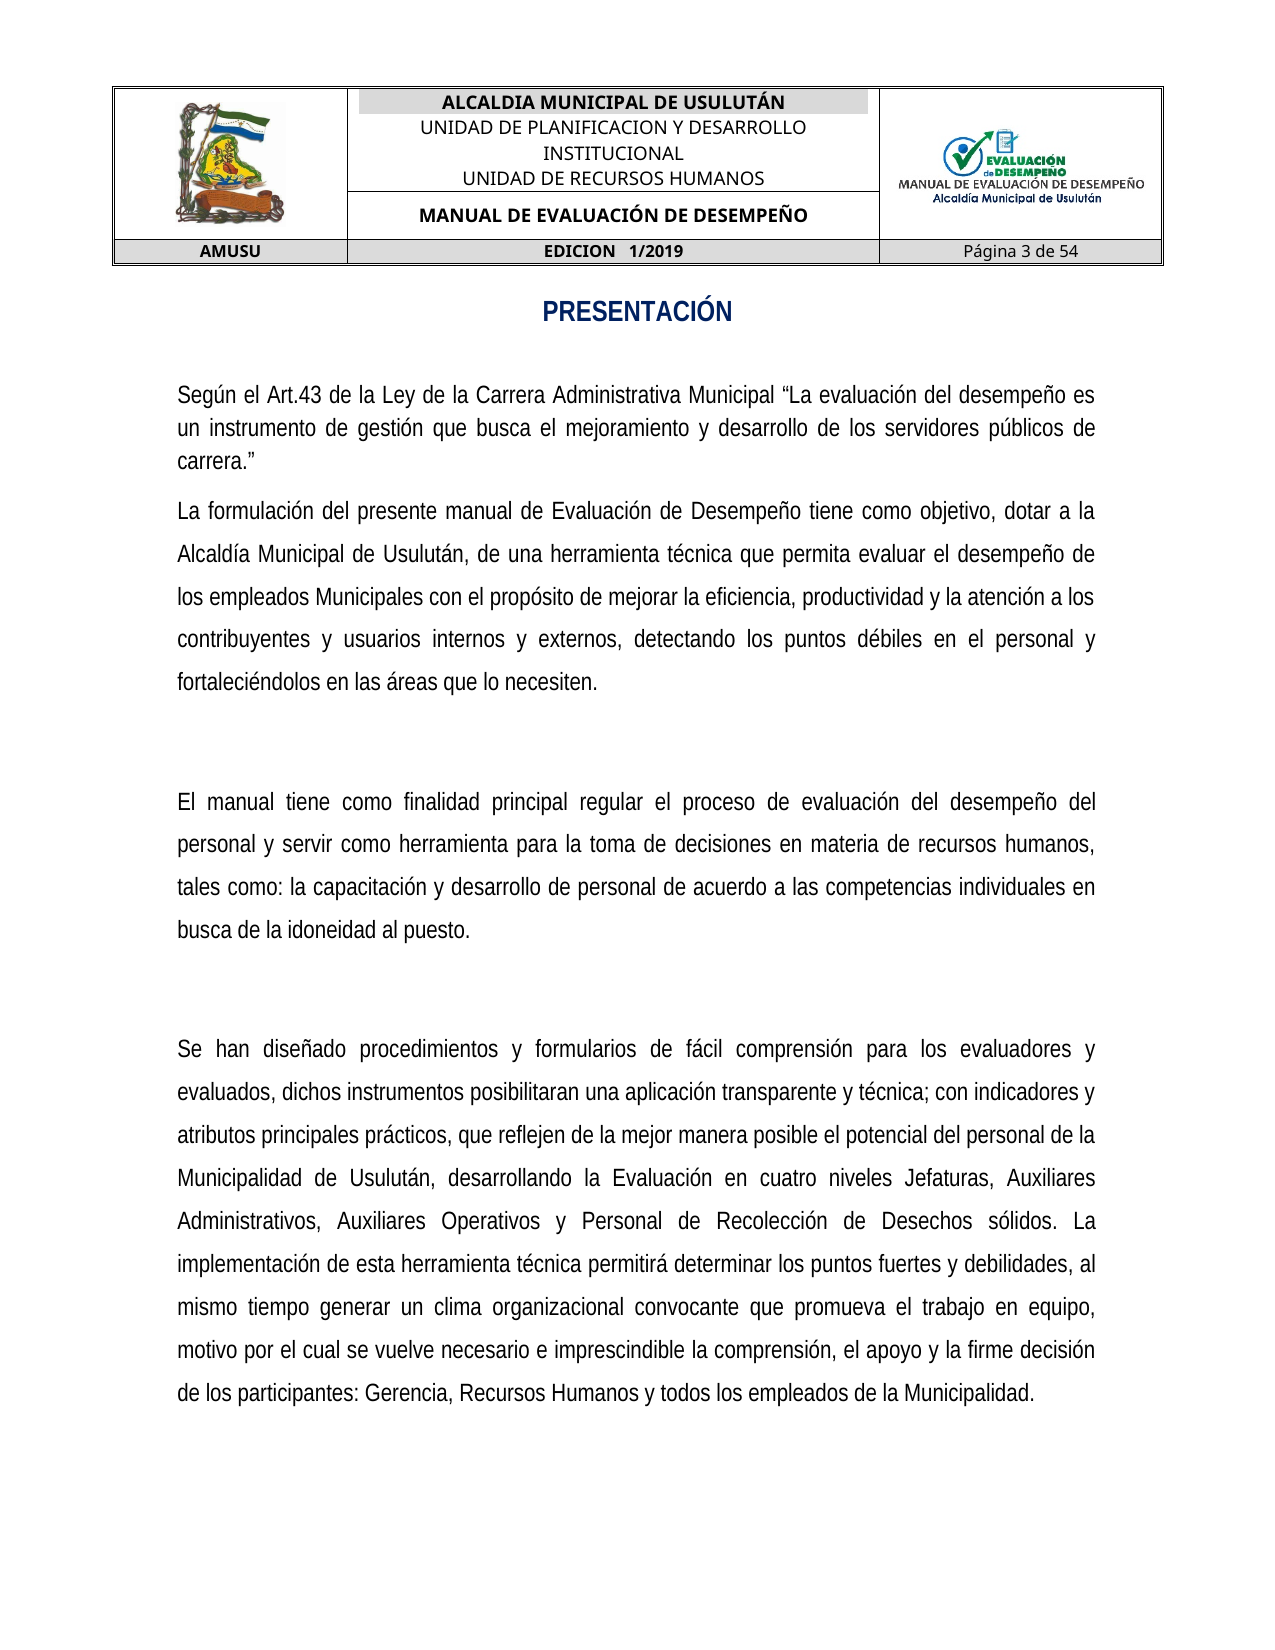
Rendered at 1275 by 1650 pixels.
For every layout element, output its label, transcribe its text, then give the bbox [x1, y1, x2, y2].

text La formulación del presente manual de Evaluación de Desempeño tiene como objetivo, dotar a la Alcaldía Municipal de Usulután, de una herramienta técnica que permita evaluar el desempeño de los empleados Municipales con el propósito de mejorar la eficiencia, productividad y la atención a los contribuyentes y usuarios internos y externos, detectando los puntos débiles en el personal y fortaleciéndolos en las áreas que lo necesiten. [177, 496, 1098, 696]
picture [175, 102, 286, 227]
text El manual tiene como finalidad principal regular el proceso de evaluación del desempeño del personal y servir como herramienta para la toma de decisiones en materia de recursos humanos, tales como: la capacitación y desarrollo de personal de acuerdo a las competencias individuales en busca de la idoneidad al puesto. [177, 786, 1098, 944]
text Según el Art.43 de la Ley de la Carrera Administrativa Municipal “La evaluación del desempeño es un instrumento de gestión que busca el mejoramiento y desarrollo de los servidores públicos de carrera.” [177, 380, 1098, 475]
text Se han diseñado procedimientos y formularios de fácil comprensión para los evaluadores y evaluados, dichos instrumentos posibilitaran una aplicación transparente y técnica; con indicadores y atributos principales prácticos, que reflejen de la mejor manera posible el potencial del personal de la Municipalidad de Usulután, desarrollando la Evaluación en cuatro niveles Jefaturas, Auxiliares Administrativos, Auxiliares Operativos y Personal de Recolección de Desechos sólidos. La implementación de esta herramienta técnica permitirá determinar los puntos fuertes y debilidades, al mismo tiempo generar un clima organizacional convocante que promueva el trabajo en equipo, motivo por el cual se vuelve necesario e imprescindible la comprensión, el apoyo y la firme decisión de los participantes: Gerencia, Recursos Humanos y todos los empleados de la Municipalidad. [177, 1034, 1098, 1406]
subtitle PRESENTACIÓN [177, 294, 1098, 328]
picture [895, 125, 1147, 204]
